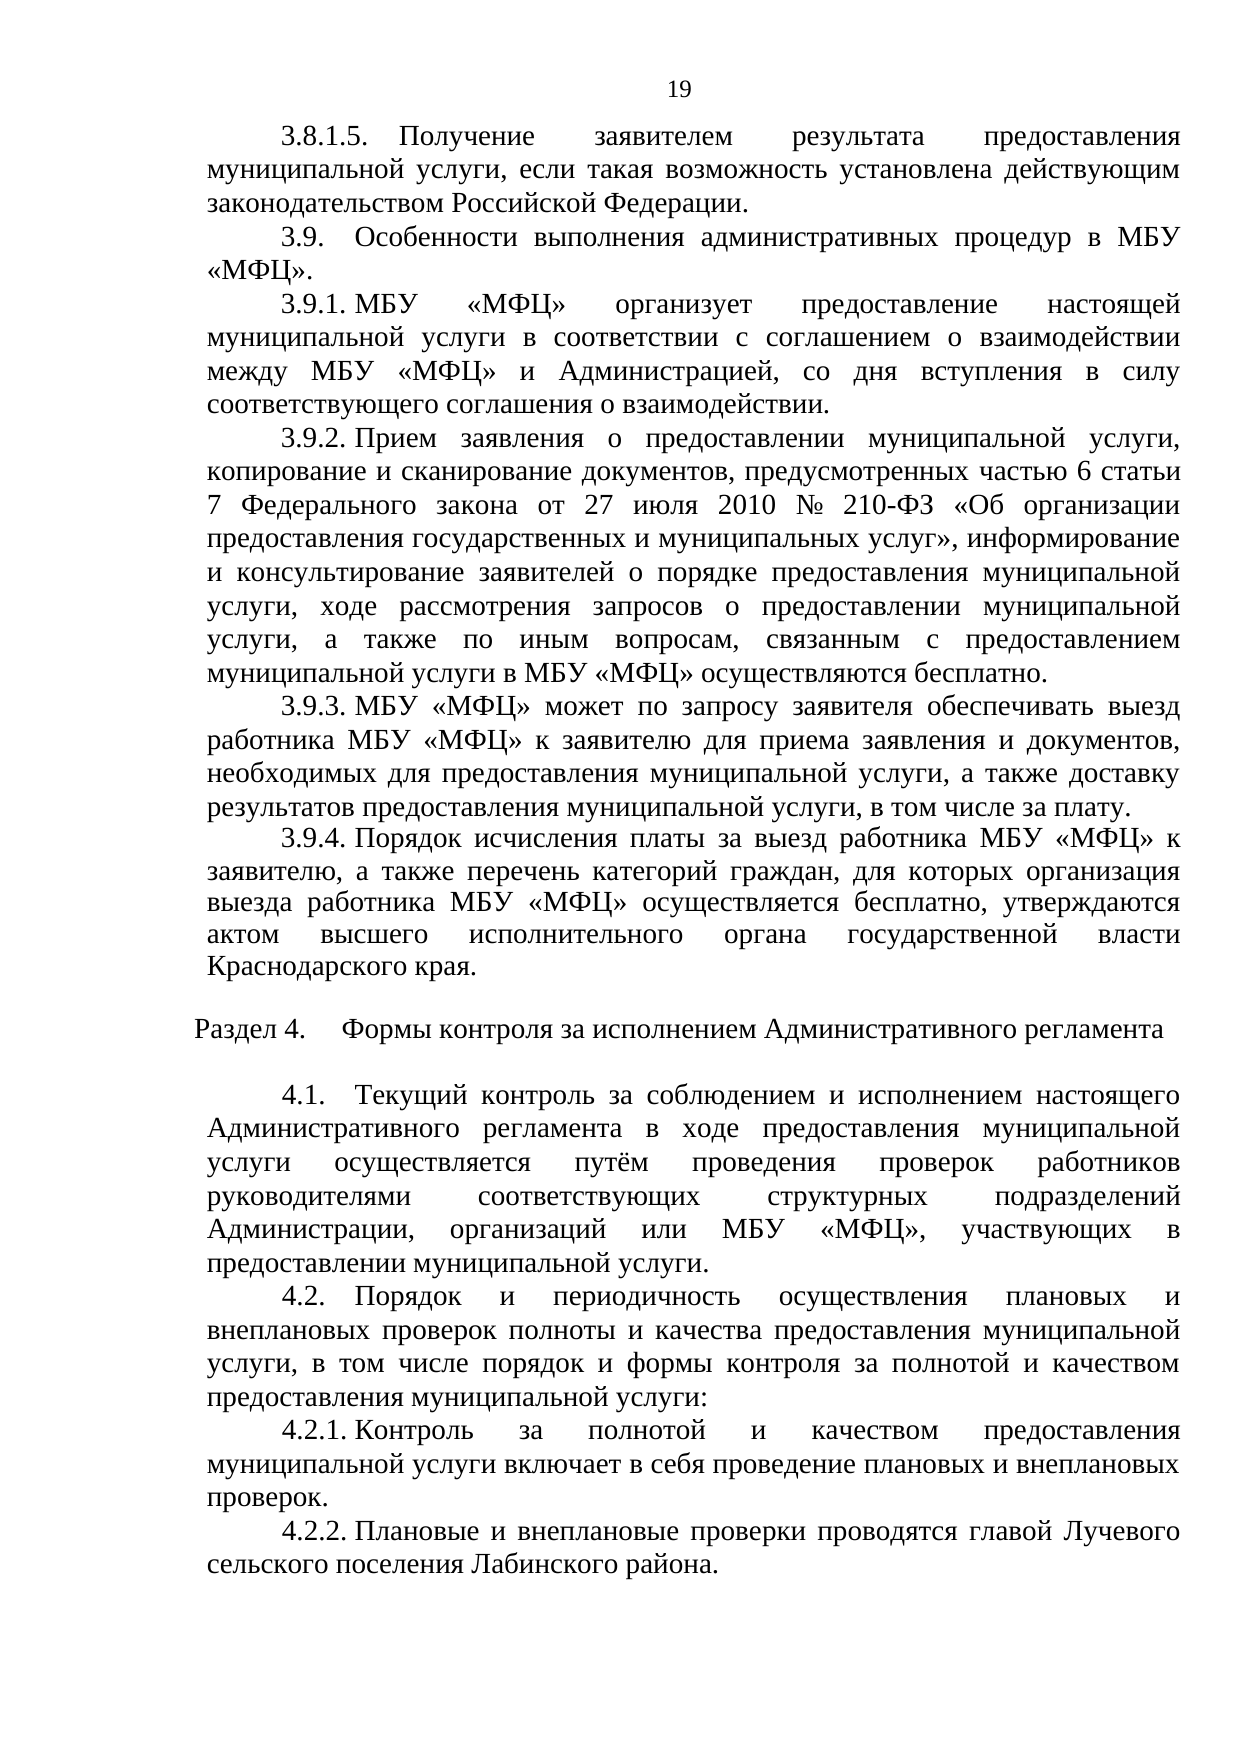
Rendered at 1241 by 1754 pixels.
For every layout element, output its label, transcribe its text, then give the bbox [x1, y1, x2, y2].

text 3.9.4. Порядок исчисления платы за выезд работника МБУ «МФЦ» к заявителю, а также перечень категорий граждан, для которых организация выезда работника МБУ «МФЦ» осуществляется бесплатно, утверждаются актом высшего исполнительного органа государственной власти Краснодарского края. [207, 822, 1181, 982]
text 4.1. Текущий контроль за соблюдением и исполнением настоящего Административного регламента в ходе предоставления муниципальной услуги осуществляется путём проведения проверок работников руководителями соответствующих структурных подразделений Администрации, организаций или МБУ «МФЦ», участвующих в предоставлении муниципальной услуги. [207, 1077, 1181, 1278]
text 3.9. Особенности выполнения административных процедур в МБУ «МФЦ». [207, 219, 1181, 286]
text 4.2.2. Плановые и внеплановые проверки проводятся главой Лучевого сельского поселения Лабинского района. [207, 1513, 1181, 1580]
text 3.8.1.5. Получение заявителем результата предоставления муниципальной услуги, если такая возможность установлена действующим законодательством Российской Федерации. [207, 118, 1181, 219]
text Раздел 4. Формы контроля за исполнением Административного регламента [177, 1013, 1181, 1045]
text 3.9.1. МБУ «МФЦ» организует предоставление настоящей муниципальной услуги в соответствии с соглашением о взаимодействии между МБУ «МФЦ» и Администрацией, со дня вступления в силу соответствующего соглашения о взаимодействии. [207, 286, 1181, 420]
text 4.2. Порядок и периодичность осуществления плановых и внеплановых проверок полноты и качества предоставления муниципальной услуги, в том числе порядок и формы контроля за полнотой и качеством предоставления муниципальной услуги: [207, 1278, 1181, 1412]
text 3.9.2. Прием заявления о предоставлении муниципальной услуги, копирование и сканирование документов, предусмотренных частью 6 статьи 7 Федерального закона от 27 июля 2010 № 210-ФЗ «Об организации предоставления государственных и муниципальных услуг», информирование и консультирование заявителей о порядке предоставления муниципальной услуги, ходе рассмотрения запросов о предоставлении муниципальной услуги, а также по иным вопросам, связанным с предоставлением муниципальной услуги в МБУ «МФЦ» осуществляются бесплатно. [207, 420, 1181, 688]
text 4.2.1. Контроль за полнотой и качеством предоставления муниципальной услуги включает в себя проведение плановых и внеплановых проверок. [207, 1412, 1181, 1513]
text 3.9.3. МБУ «МФЦ» может по запросу заявителя обеспечивать выезд работника МБУ «МФЦ» к заявителю для приема заявления и документов, необходимых для предоставления муниципальной услуги, а также доставку результатов предоставления муниципальной услуги, в том числе за плату. [207, 688, 1181, 822]
